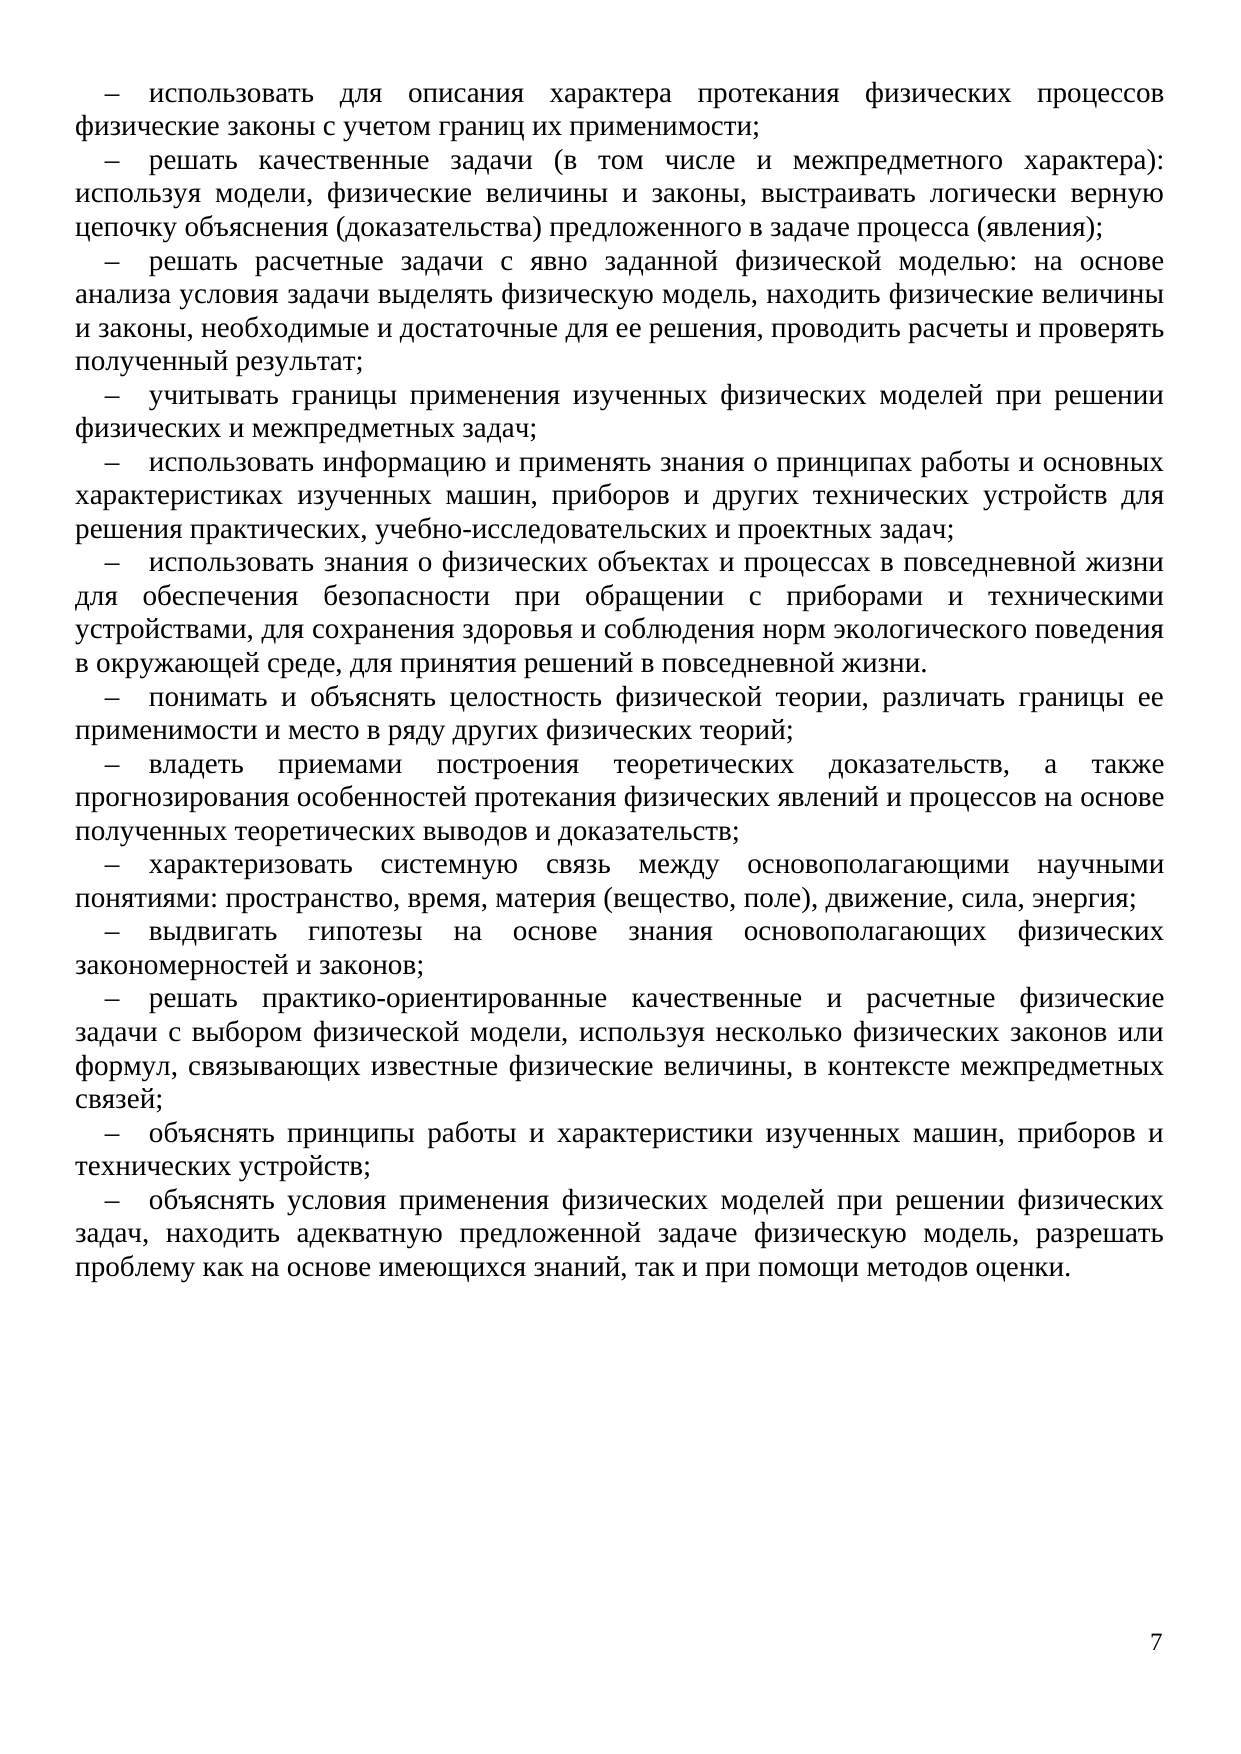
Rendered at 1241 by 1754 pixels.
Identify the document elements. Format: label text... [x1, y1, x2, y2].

text 7 [75, 1627, 1165, 1656]
text учитывать границы применения изученных физических моделей при решении физических и межпредметных задач; [75, 377, 1165, 444]
text характеризовать системную связь между основополагающими научными понятиями: пространство, время, материя (вещество, поле), движение, сила, энергия; [75, 846, 1165, 913]
text использовать для описания характера протекания физических процессов физические законы с учетом границ их применимости; [75, 75, 1165, 142]
text использовать знания о физических объектах и процессах в повседневной жизни для обеспечения безопасности при обращении с приборами и техническими устройствами, для сохранения здоровья и соблюдения норм экологического поведения в окружающей среде, для принятия решений в повседневной жизни. [75, 544, 1165, 679]
text использовать информацию и применять знания о принципах работы и основных характеристиках изученных машин, приборов и других технических устройств для решения практических, учебно-исследовательских и проектных задач; [75, 444, 1165, 544]
text объяснять условия применения физических моделей при решении физических задач, находить адекватную предложенной задаче физическую модель, разрешать проблему как на основе имеющихся знаний, так и при помощи методов оценки. [75, 1182, 1165, 1282]
text владеть приемами построения теоретических доказательств, а также прогнозирования особенностей протекания физических явлений и процессов на основе полученных теоретических выводов и доказательств; [75, 746, 1165, 846]
text решать расчетные задачи с явно заданной физической моделью: на основе анализа условия задачи выделять физическую модель, находить физические величины и законы, необходимые и достаточные для ее решения, проводить расчеты и проверять полученный результат; [75, 243, 1165, 377]
text объяснять принципы работы и характеристики изученных машин, приборов и технических устройств; [75, 1115, 1165, 1182]
text решать качественные задачи (в том числе и межпредметного характера): используя модели, физические величины и законы, выстраивать логически верную цепочку объяснения (доказательства) предложенного в задаче процесса (явления); [75, 142, 1165, 243]
text понимать и объяснять целостность физической теории, различать границы ее применимости и место в ряду других физических теорий; [75, 679, 1165, 746]
text выдвигать гипотезы на основе знания основополагающих физических закономерностей и законов; [75, 913, 1165, 981]
text решать практико-ориентированные качественные и расчетные физические задачи с выбором физической модели, используя несколько физических законов или формул, связывающих известные физические величины, в контексте межпредметных связей; [75, 981, 1165, 1115]
